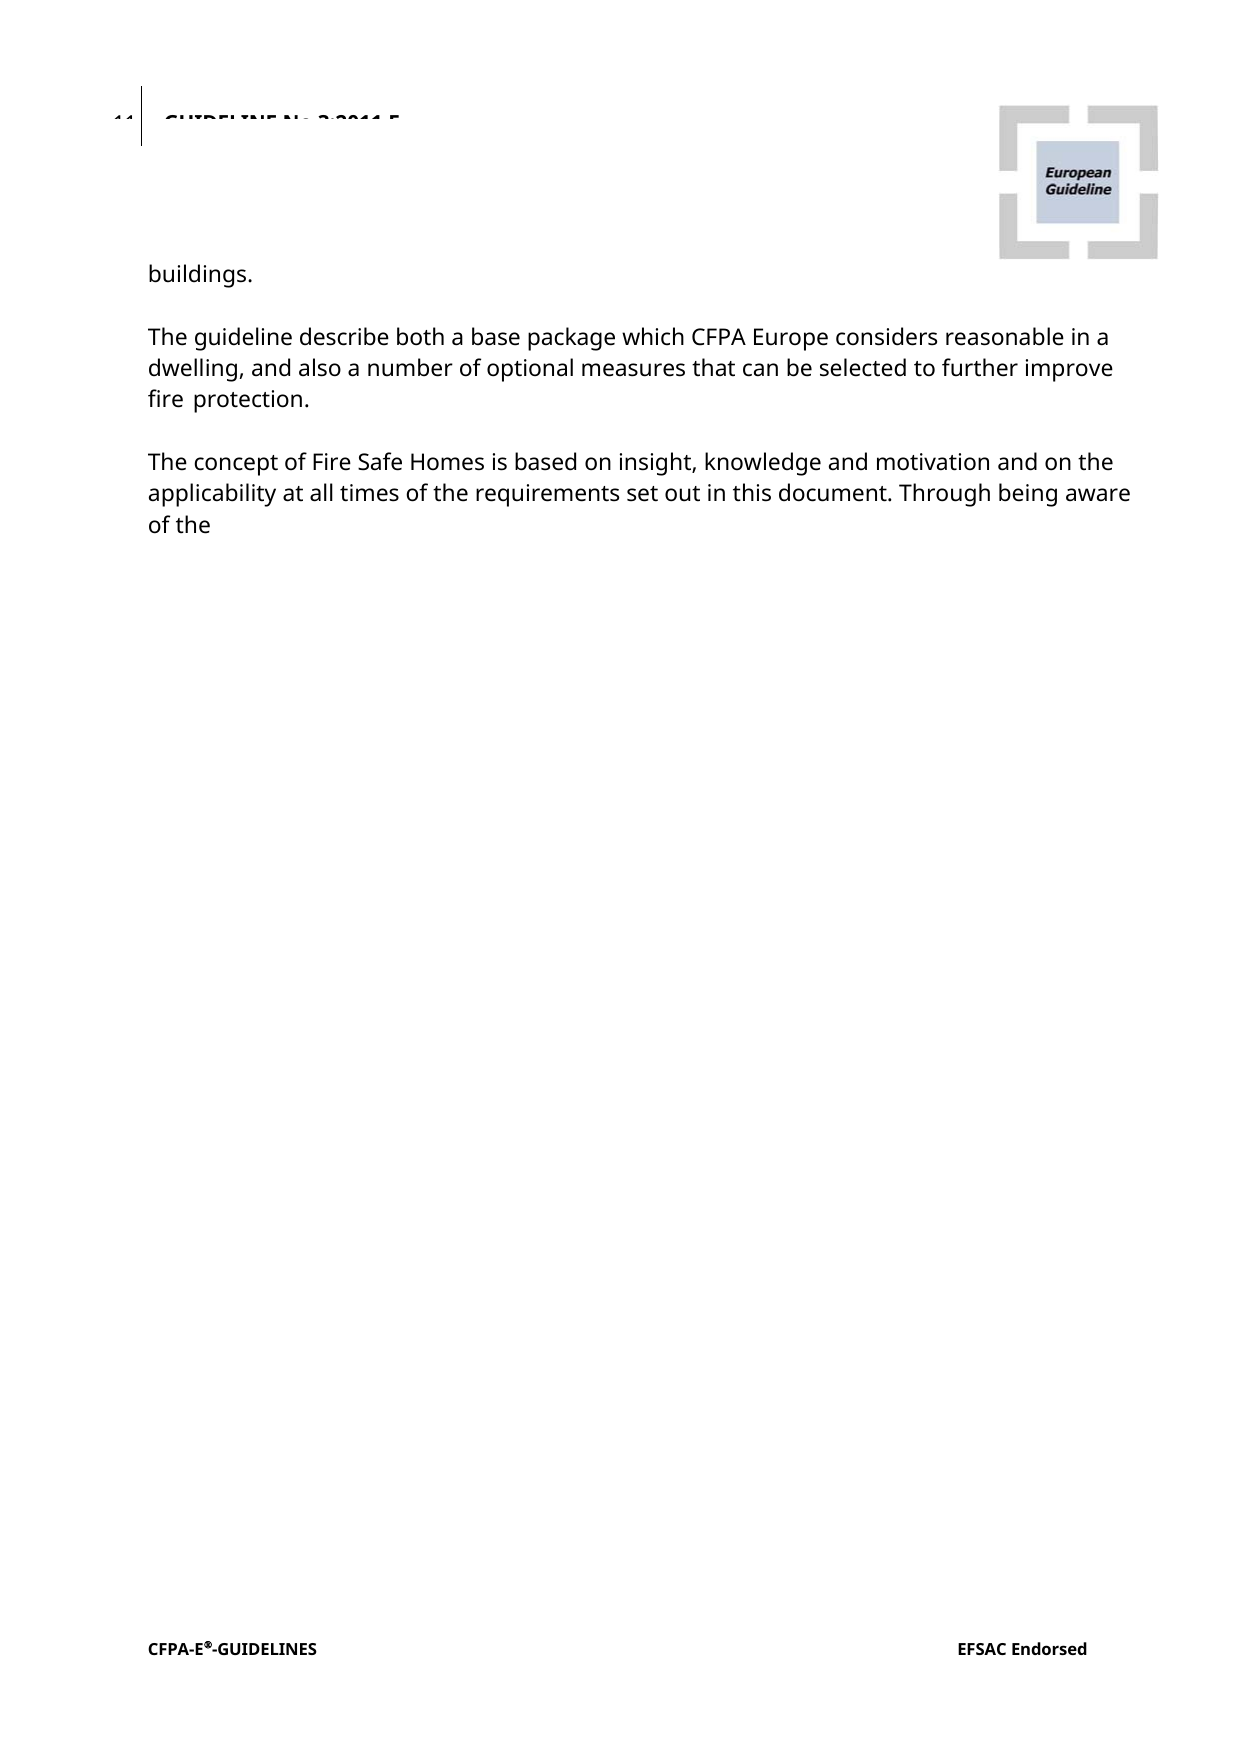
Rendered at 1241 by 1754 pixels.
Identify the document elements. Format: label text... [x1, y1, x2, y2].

picture [998, 104, 1159, 260]
text The concept of Fire Safe Homes is based on insight, knowledge and motivation and on the applicability at all times of the requirements set out in this document. Through being aware of the [148, 446, 1148, 540]
text The guideline describe both a base package which CFPA Europe considers reasonable in a dwelling, and also a number of optional measures that can be selected to further improve fire protection. [148, 321, 1115, 415]
